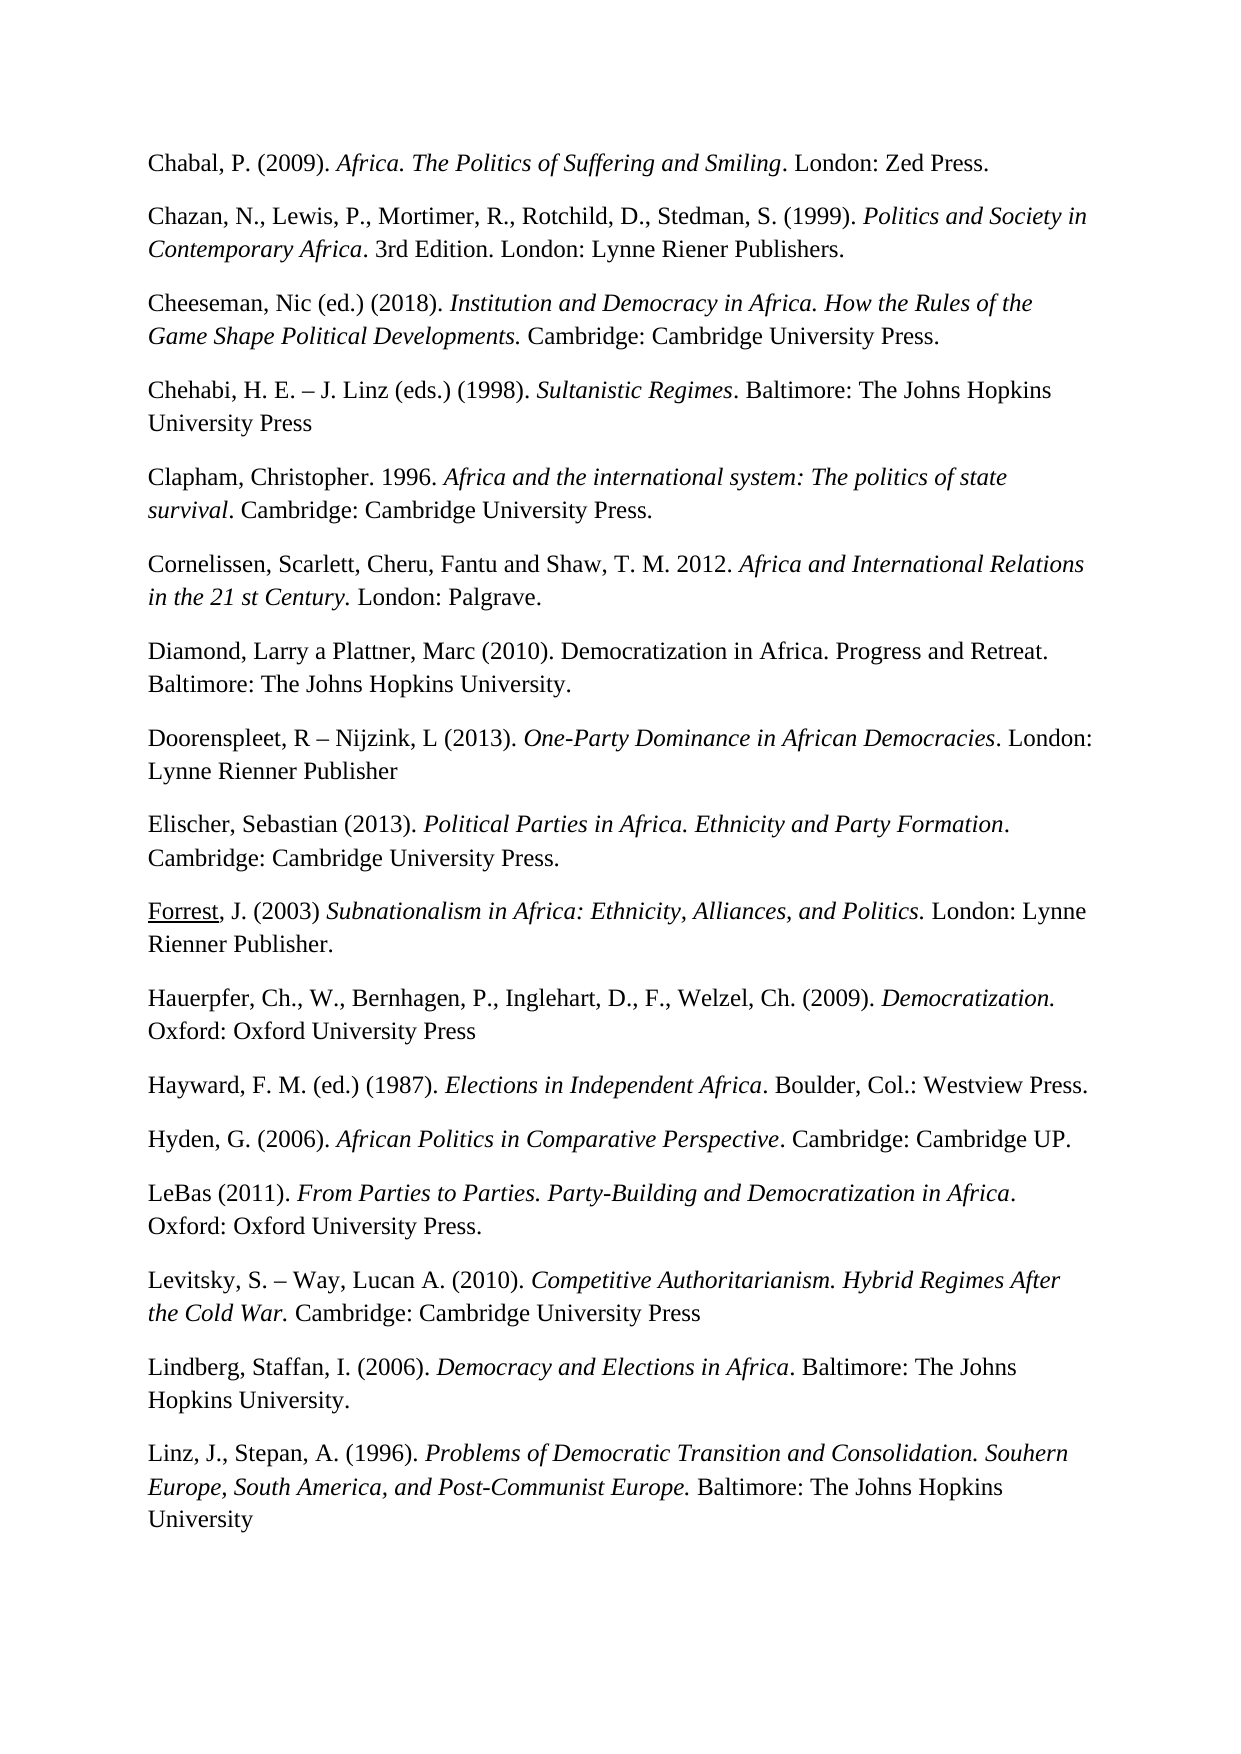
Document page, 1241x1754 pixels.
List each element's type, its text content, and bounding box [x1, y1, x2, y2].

text Chazan, N., Lewis, P., Mortimer, R., Rotchild, D., Stedman, S. (1999). Politics and Society in Contemporary Africa. 3rd Edition. London: Lynne Riener Publishers. [148, 201, 1093, 263]
text Elischer, Sebastian (2013). Political Parties in Africa. Ethnicity and Party Formation. Cambridge: Cambridge University Press. [148, 809, 1093, 871]
text Forrest, J. (2003) Subnationalism in Africa: Ethnicity, Alliances, and Politics. London: Lynne Rienner Publisher. [148, 896, 1093, 958]
text Hayward, F. M. (ed.) (1987). Elections in Independent Africa. Boulder, Col.: Westview Press. [148, 1070, 1093, 1099]
text Hyden, G. (2006). African Politics in Comparative Perspective. Cambridge: Cambridge UP. [148, 1124, 1093, 1153]
text Diamond, Larry a Plattner, Marc (2010). Democratization in Africa. Progress and Retreat. Baltimore: The Johns Hopkins University. [148, 636, 1093, 698]
text Clapham, Christopher. 1996. Africa and the international system: The politics of state survival. Cambridge: Cambridge University Press. [148, 462, 1093, 524]
text Hauerpfer, Ch., W., Bernhagen, P., Inglehart, D., F., Welzel, Ch. (2009). Democratization. Oxford: Oxford University Press [148, 983, 1093, 1045]
text Lindberg, Staffan, I. (2006). Democracy and Elections in Africa. Baltimore: The Johns Hopkins University. [148, 1352, 1093, 1413]
text Cheeseman, Nic (ed.) (2018). Institution and Democracy in Africa. How the Rules of the Game Shape Political Developments. Cambridge: Cambridge University Press. [148, 288, 1093, 350]
text Linz, J., Stepan, A. (1996). Problems of Democratic Transition and Consolidation. Souhern Europe, South America, and Post-Communist Europe. Baltimore: The Johns Hopkins University [148, 1438, 1093, 1533]
text Cornelissen, Scarlett, Cheru, Fantu and Shaw, T. M. 2012. Africa and International Relations in the 21 st Century. London: Palgrave. [148, 549, 1093, 611]
text Doorenspleet, R – Nijzink, L (2013). One-Party Dominance in African Democracies. London: Lynne Rienner Publisher [148, 723, 1093, 784]
text LeBas (2011). From Parties to Parties. Party-Building and Democratization in Africa. Oxford: Oxford University Press. [148, 1178, 1093, 1240]
text Chehabi, H. E. – J. Linz (eds.) (1998). Sultanistic Regimes. Baltimore: The Johns Hopkins University Press [148, 375, 1093, 437]
text Chabal, P. (2009). Africa. The Politics of Suffering and Smiling. London: Zed Press. [148, 148, 1093, 176]
text Levitsky, S. – Way, Lucan A. (2010). Competitive Authoritarianism. Hybrid Regimes After the Cold War. Cambridge: Cambridge University Press [148, 1265, 1093, 1327]
